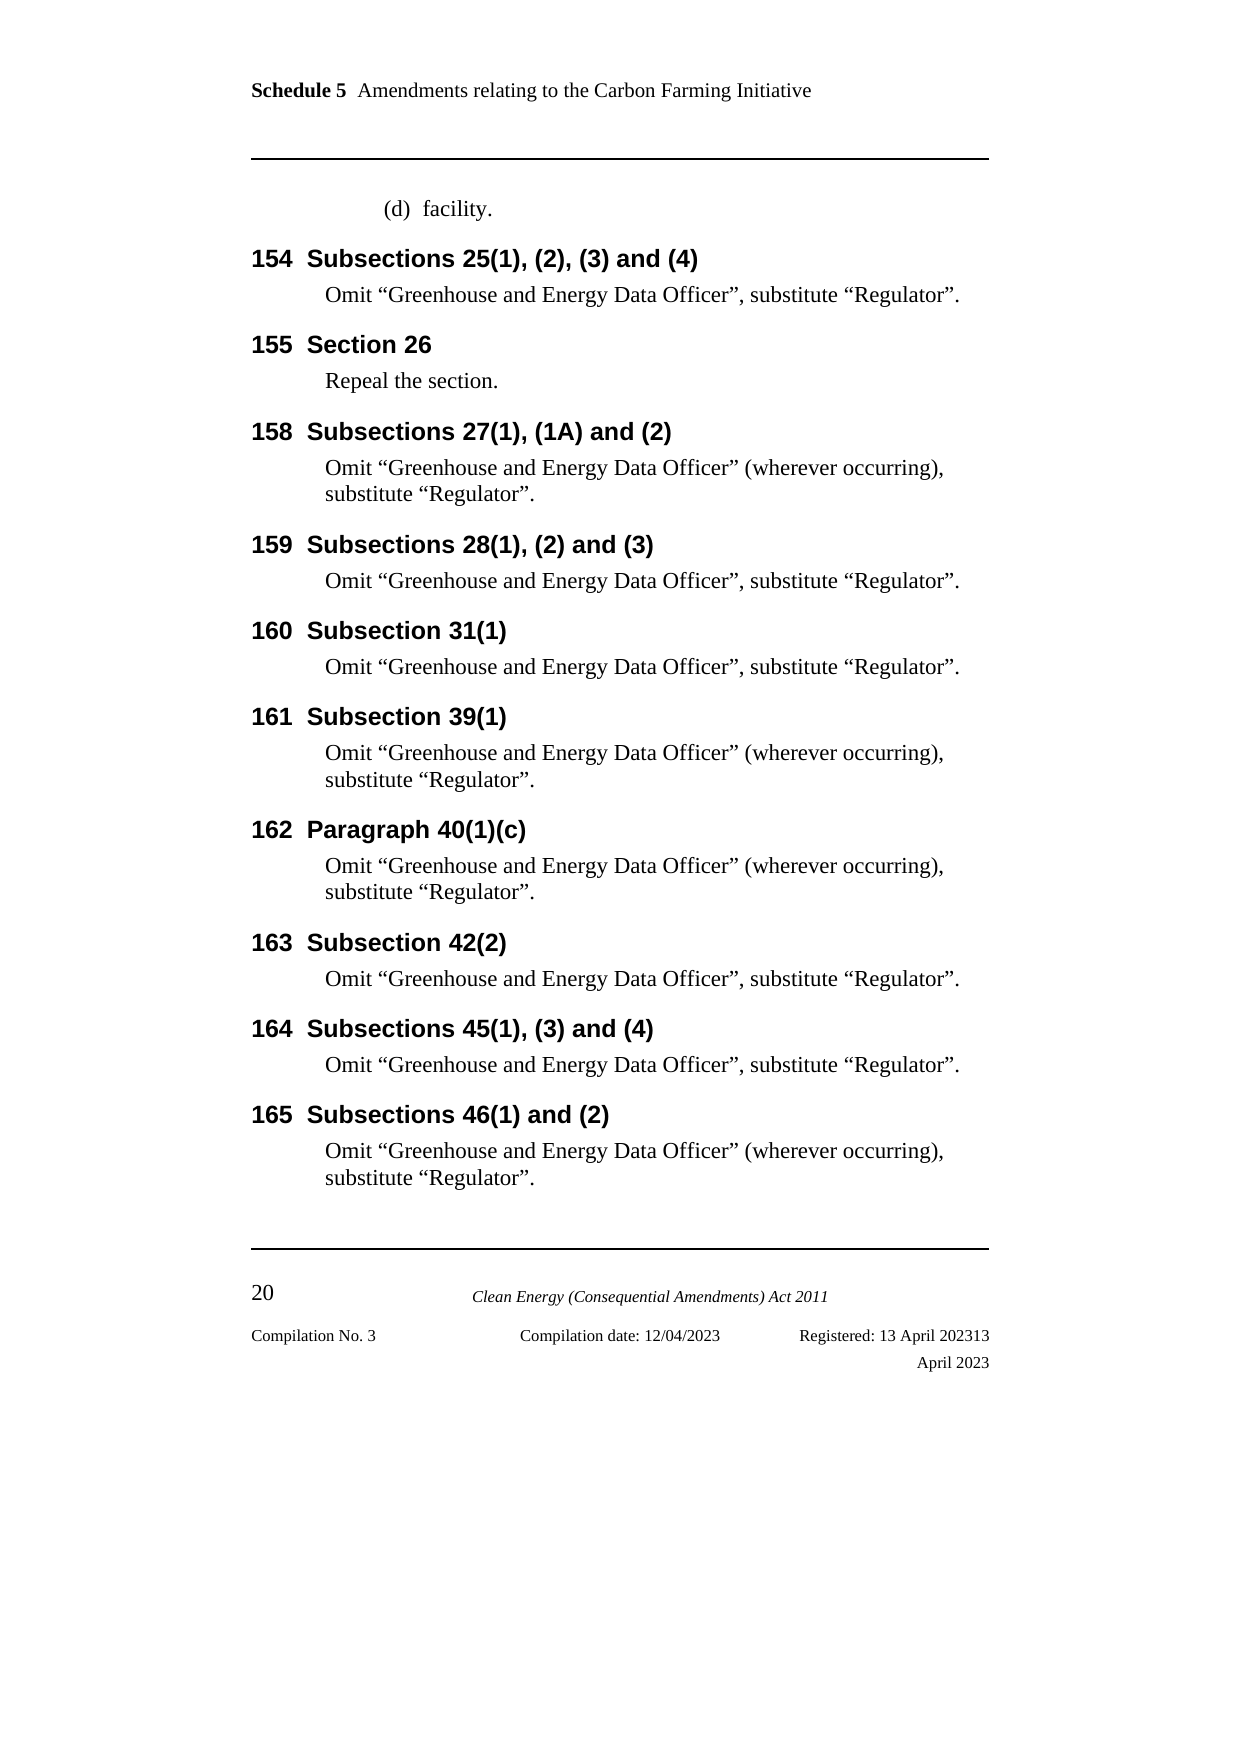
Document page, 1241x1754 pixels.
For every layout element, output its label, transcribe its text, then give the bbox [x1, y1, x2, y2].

text Omit “Greenhouse and Energy Data Officer” (wherever occurring), substitute “Regulator”. [325, 454, 989, 507]
text 161 Subsection 39(1) [251, 702, 989, 731]
text 160 Subsection 31(1) [251, 616, 989, 645]
text 162 Paragraph 40(1)(c) [251, 815, 989, 844]
text 164 Subsections 45(1), (3) and (4) [251, 1014, 989, 1043]
text 163 Subsection 42(2) [251, 928, 989, 956]
text Omit “Greenhouse and Energy Data Officer” (wherever occurring), substitute “Regulator”. [325, 1137, 989, 1190]
text Omit “Greenhouse and Energy Data Officer” (wherever occurring), substitute “Regulator”. [325, 852, 989, 905]
text Repeal the section. [325, 368, 989, 394]
text 158 Subsections 27(1), (1A) and (2) [251, 417, 989, 446]
text 159 Subsections 28(1), (2) and (3) [251, 529, 989, 558]
text 155 Section 26 [251, 331, 989, 359]
text (d) facility. [251, 195, 989, 221]
text 165 Subsections 46(1) and (2) [251, 1100, 989, 1129]
text Omit “Greenhouse and Energy Data Officer”, substitute “Regulator”. [325, 567, 989, 593]
text 154 Subsections 25(1), (2), (3) and (4) [251, 244, 989, 273]
text Omit “Greenhouse and Energy Data Officer”, substitute “Regulator”. [325, 965, 989, 991]
text Omit “Greenhouse and Energy Data Officer”, substitute “Regulator”. [325, 653, 989, 679]
text Omit “Greenhouse and Energy Data Officer”, substitute “Regulator”. [325, 281, 989, 308]
text Omit “Greenhouse and Energy Data Officer”, substitute “Regulator”. [325, 1051, 989, 1077]
text Omit “Greenhouse and Energy Data Officer” (wherever occurring), substitute “Regulator”. [325, 739, 989, 792]
